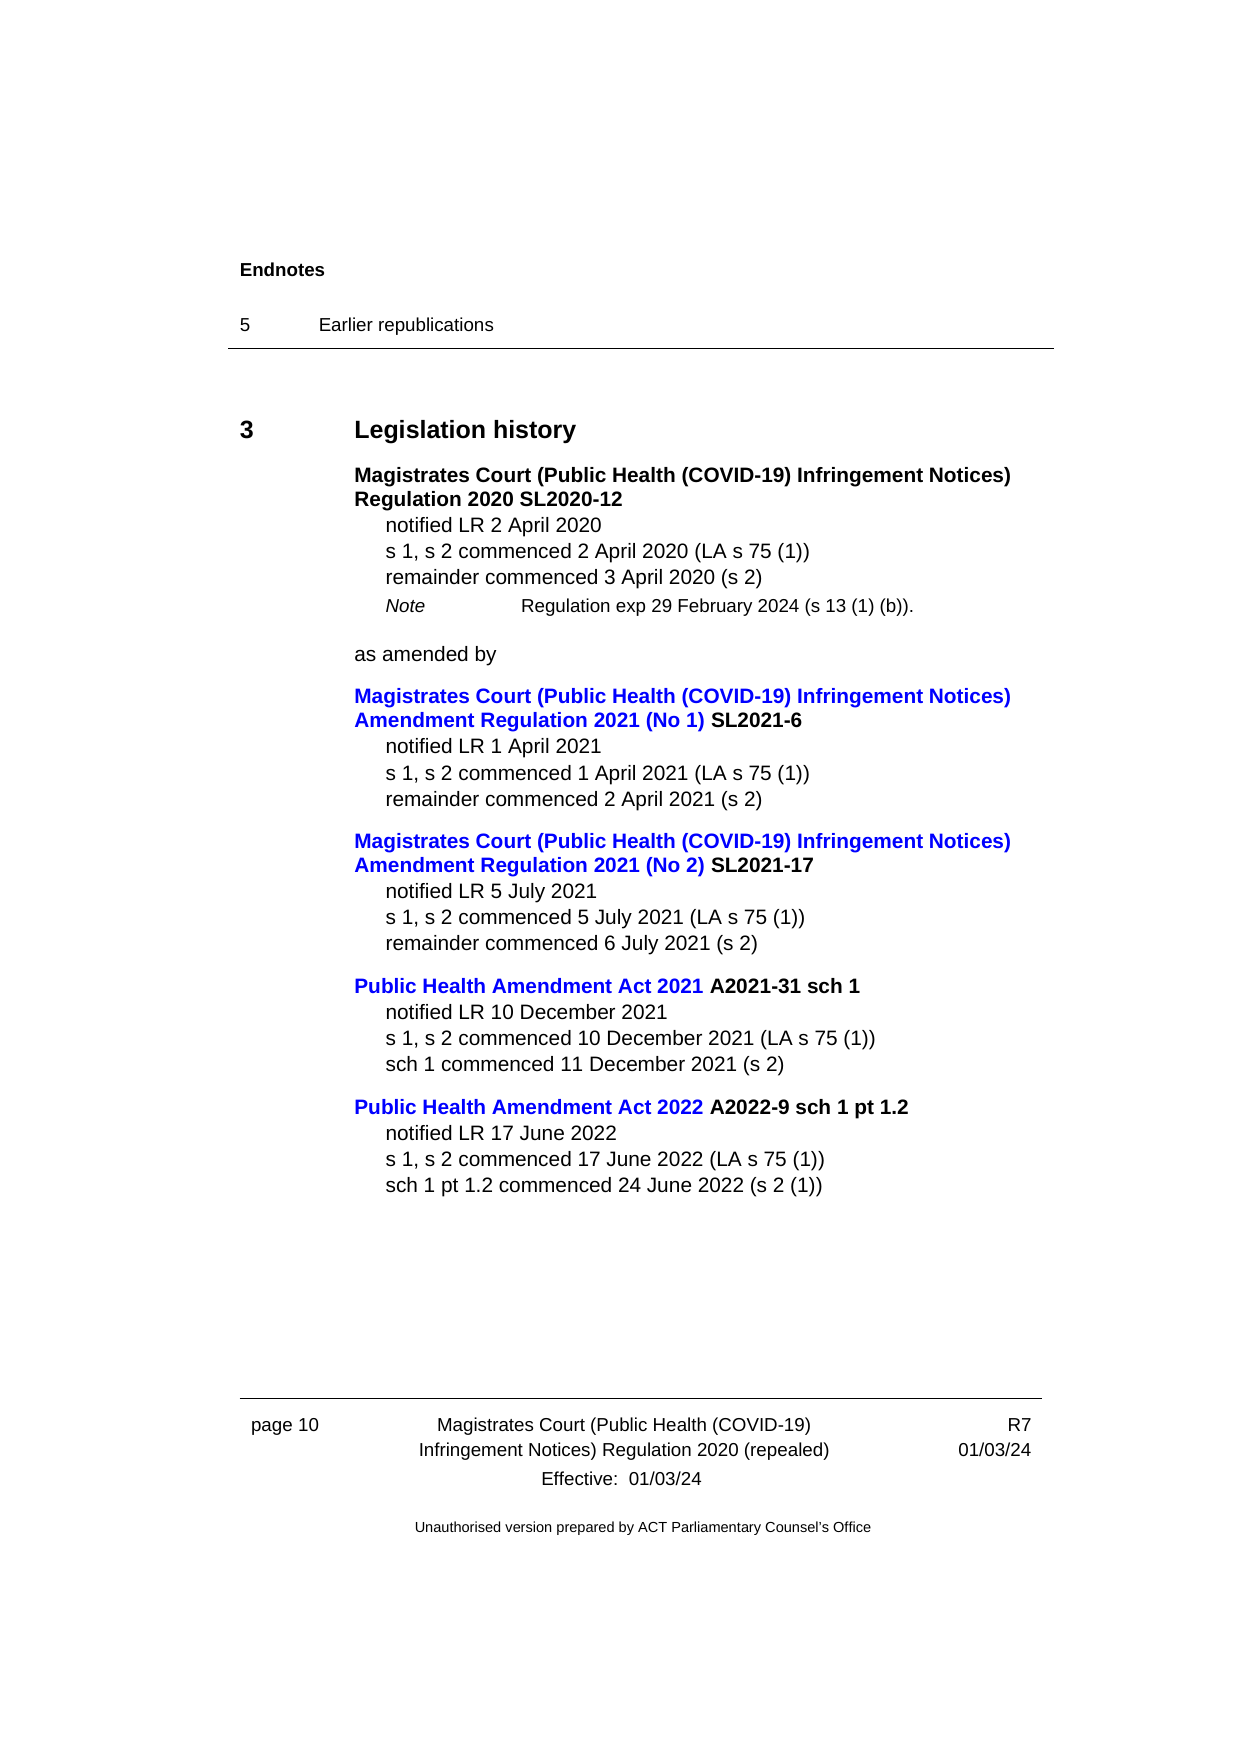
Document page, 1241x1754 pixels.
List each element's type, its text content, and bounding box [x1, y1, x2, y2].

text Public Health Amendment Act 2022 A2022-9 sch 1 pt 1.2 [354, 1095, 1042, 1119]
text Magistrates Court (Public Health (COVID-19) Infringement Notices) Amendment Regulation 2021 (No 2) SL2021-17 [354, 829, 1042, 877]
text remainder commenced 6 July 2021 (s 2) [385, 931, 1042, 955]
text s 1, s 2 commenced 1 April 2021 (LA s 75 (1)) [385, 760, 1042, 784]
text notified LR 10 December 2021 [385, 1000, 1042, 1024]
text notified LR 5 July 2021 [385, 879, 1042, 903]
text s 1, s 2 commenced 5 July 2021 (LA s 75 (1)) [385, 905, 1042, 929]
text notified LR 1 April 2021 [385, 734, 1042, 758]
text Magistrates Court (Public Health (COVID-19) Infringement Notices) Amendment Regulation 2021 (No 1) SL2021-6 [354, 684, 1042, 732]
text as amended by [354, 642, 1042, 666]
text Public Health Amendment Act 2021 A2021-31 sch 1 [354, 974, 1042, 998]
text remainder commenced 2 April 2021 (s 2) [385, 786, 1042, 810]
text sch 1 commenced 11 December 2021 (s 2) [385, 1052, 1042, 1076]
text 3 Legislation history [239, 415, 1042, 444]
text s 1, s 2 commenced 17 June 2022 (LA s 75 (1)) [385, 1147, 1042, 1171]
text notified LR 17 June 2022 [385, 1121, 1042, 1145]
text Note Regulation exp 29 February 2024 (s 13 (1) (b)). [385, 595, 1048, 617]
text sch 1 pt 1.2 commenced 24 June 2022 (s 2 (1)) [385, 1173, 1042, 1197]
text remainder commenced 3 April 2020 (s 2) [385, 565, 1042, 589]
text s 1, s 2 commenced 10 December 2021 (LA s 75 (1)) [385, 1026, 1042, 1050]
text s 1, s 2 commenced 2 April 2020 (LA s 75 (1)) [385, 539, 1042, 563]
text notified LR 2 April 2020 [385, 513, 1042, 537]
text Magistrates Court (Public Health (COVID-19) Infringement Notices) Regulation 2020 SL2020-12 [354, 463, 1042, 511]
